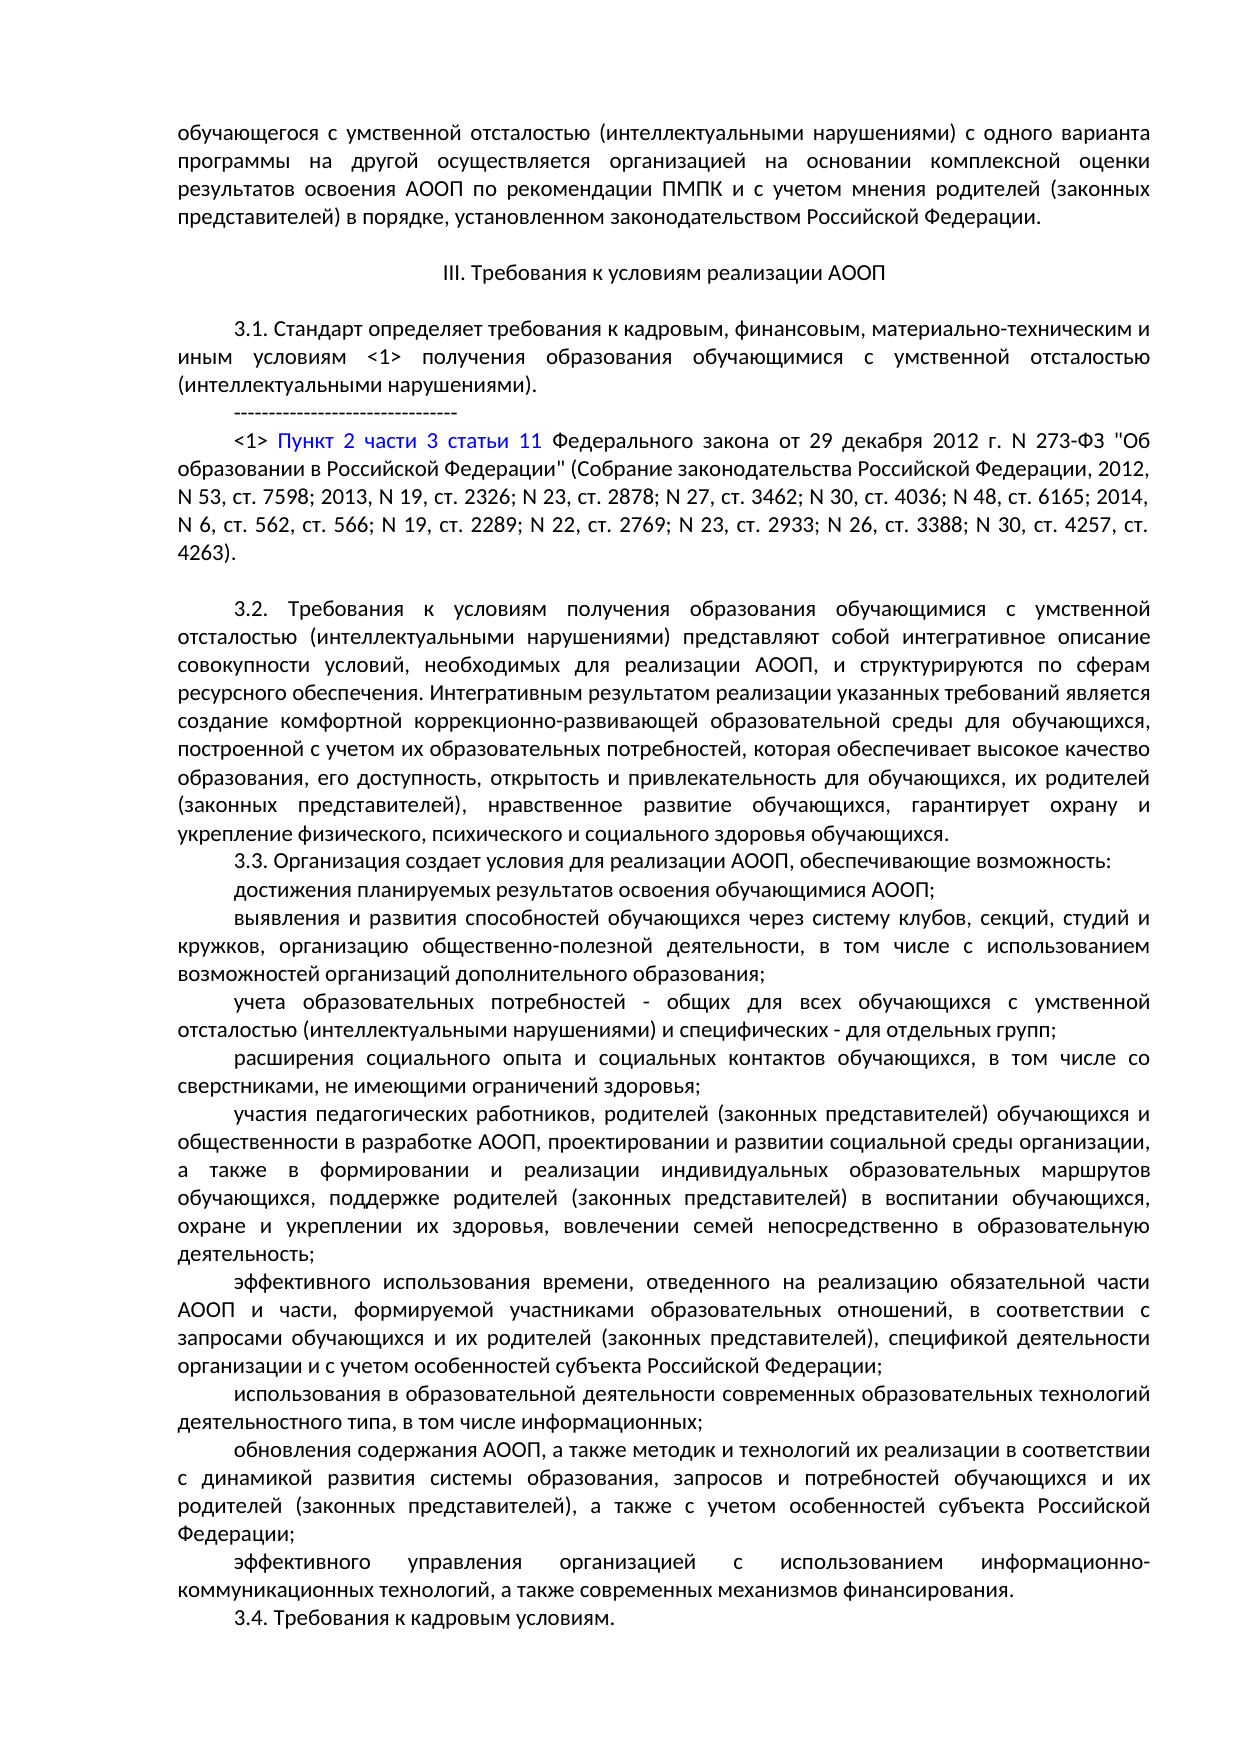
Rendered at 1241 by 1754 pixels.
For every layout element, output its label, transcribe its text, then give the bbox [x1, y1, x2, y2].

text 3.1. Стандарт определяет требования к кадровым, финансовым, материально-техническим и иным условиям <1> получения образования обучающимися с умственной отсталостью (интеллектуальными нарушениями). [177, 314, 1152, 398]
text 3.3. Организация создает условия для реализации АООП, обеспечивающие возможность: [177, 847, 1152, 875]
text использования в образовательной деятельности современных образовательных технологий деятельностного типа, в том числе информационных; [177, 1379, 1152, 1435]
text обновления содержания АООП, а также методик и технологий их реализации в соответствии с динамикой развития системы образования, запросов и потребностей обучающихся и их родителей (законных представителей), а также с учетом особенностей субъекта Российской Федерации; [177, 1435, 1152, 1547]
text -------------------------------- [177, 398, 1152, 426]
text <1> Пункт 2 части 3 статьи 11 Федерального закона от 29 декабря 2012 г. N 273-ФЗ "Об образовании в Российской Федерации" (Собрание законодательства Российской Федерации, 2012, N 53, ст. 7598; 2013, N 19, ст. 2326; N 23, ст. 2878; N 27, ст. 3462; N 30, ст. 4036; N 48, ст. 6165; 2014, N 6, ст. 562, ст. 566; N 19, ст. 2289; N 22, ст. 2769; N 23, ст. 2933; N 26, ст. 3388; N 30, ст. 4257, ст. 4263). [177, 426, 1152, 566]
text расширения социального опыта и социальных контактов обучающихся, в том числе со сверстниками, не имеющими ограничений здоровья; [177, 1043, 1152, 1099]
text достижения планируемых результатов освоения обучающимися АООП; [177, 875, 1152, 903]
text участия педагогических работников, родителей (законных представителей) обучающихся и общественности в разработке АООП, проектировании и развитии социальной среды организации, а также в формировании и реализации индивидуальных образовательных маршрутов обучающихся, поддержке родителей (законных представителей) в воспитании обучающихся, охране и укреплении их здоровья, вовлечении семей непосредственно в образовательную деятельность; [177, 1099, 1152, 1267]
text 3.2. Требования к условиям получения образования обучающимися с умственной отсталостью (интеллектуальными нарушениями) представляют собой интегративное описание совокупности условий, необходимых для реализации АООП, и структурируются по сферам ресурсного обеспечения. Интегративным результатом реализации указанных требований является создание комфортной коррекционно-развивающей образовательной среды для обучающихся, построенной с учетом их образовательных потребностей, которая обеспечивает высокое качество образования, его доступность, открытость и привлекательность для обучающихся, их родителей (законных представителей), нравственное развитие обучающихся, гарантирует охрану и укрепление физического, психического и социального здоровья обучающихся. [177, 594, 1152, 847]
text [177, 118, 1152, 230]
text эффективного использования времени, отведенного на реализацию обязательной части АООП и части, формируемой участниками образовательных отношений, в соответствии с запросами обучающихся и их родителей (законных представителей), спецификой деятельности организации и с учетом особенностей субъекта Российской Федерации; [177, 1267, 1152, 1379]
text учета образовательных потребностей - общих для всех обучающихся с умственной отсталостью (интеллектуальными нарушениями) и специфических - для отдельных групп; [177, 987, 1152, 1043]
text эффективного управления организацией с использованием информационно-коммуникационных технологий, а также современных механизмов финансирования. [177, 1547, 1152, 1603]
text 3.4. Требования к кадровым условиям. [177, 1603, 1152, 1631]
text выявления и развития способностей обучающихся через систему клубов, секций, студий и кружков, организацию общественно-полезной деятельности, в том числе с использованием возможностей организаций дополнительного образования; [177, 903, 1152, 987]
text III. Требования к условиям реализации АООП [177, 258, 1152, 286]
